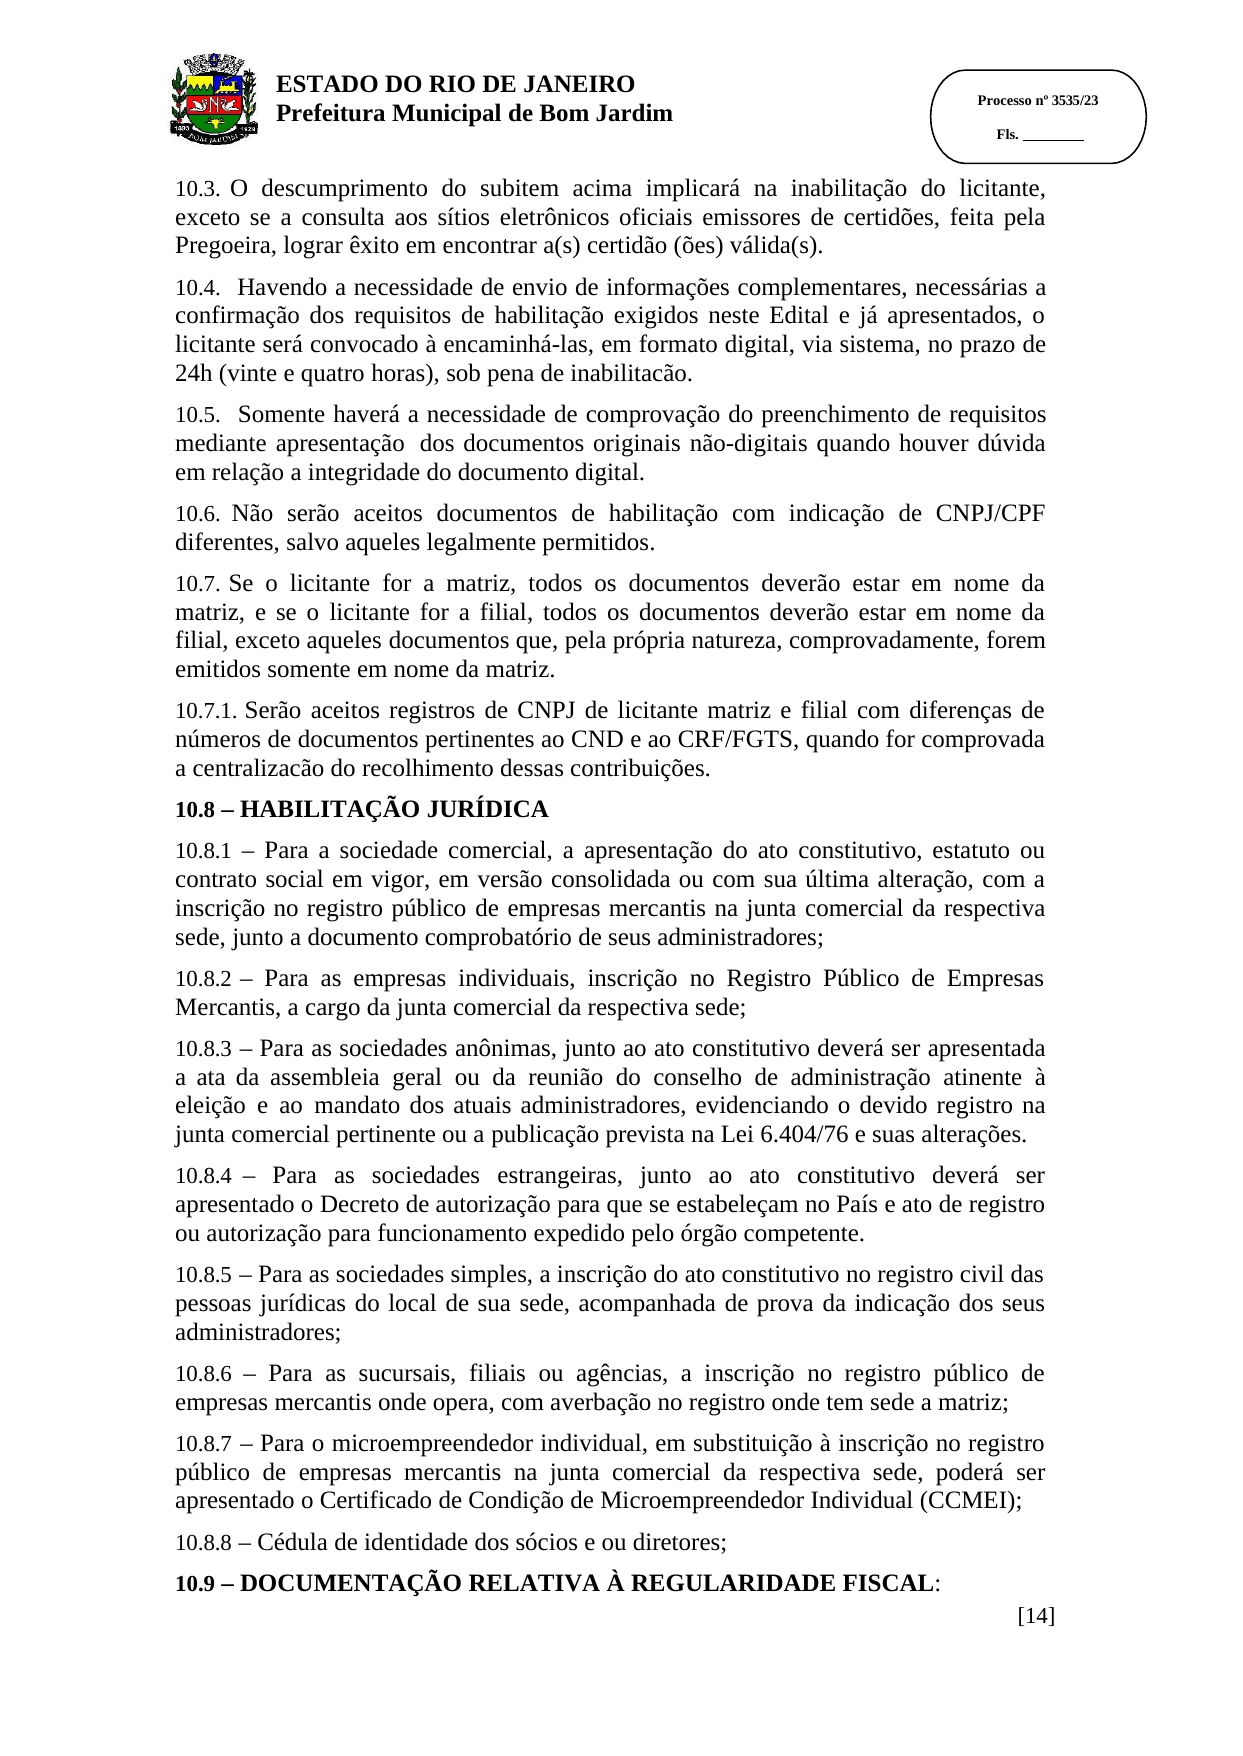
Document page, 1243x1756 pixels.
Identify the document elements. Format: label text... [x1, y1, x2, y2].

list – Para o microempreendedor individual, em substituição à inscrição no registro público de empresas mercantis na junta comercial da respectiva sede, poderá ser apresentado o Certificado de Condição de Microempreendedor Individual (CCMEI); [175, 1428, 1046, 1514]
list – Para as sociedades simples, a inscrição do ato constitutivo no registro civil das pessoas jurídicas do local de sua sede, acompanhada de prova da indicação dos seus administradores; [175, 1259, 1045, 1345]
list Somente haverá a necessidade de comprovação do preenchimento de requisitos mediante apresentação dos documentos originais não-digitais quando houver dúvida em relação a integridade do documento digital. [175, 399, 1047, 485]
list – Para as sociedades anônimas, junto ao ato constitutivo deverá ser apresentada a ata da assembleia geral ou da reunião do conselho de administração atinente à eleição e ao mandato dos atuais administradores, evidenciando o devido registro na junta comercial pertinente ou a publicação prevista na Lei 6.404/76 e suas alterações. [175, 1033, 1046, 1148]
subtitle – HABILITAÇÃO JURÍDICA [175, 794, 1137, 823]
list – Para as sucursais, filiais ou agências, a inscrição no registro público de empresas mercantis onde opera, com averbação no registro onde tem sede a matriz; [175, 1358, 1046, 1415]
list Não serão aceitos documentos de habilitação com indicação de CNPJ/CPF diferentes, salvo aqueles legalmente permitidos. [175, 498, 1046, 555]
list Havendo a necessidade de envio de informações complementares, necessárias a confirmação dos requisitos de habilitação exigidos neste Edital e já apresentados, o licitante será convocado à encaminhá-las, em formato digital, via sistema, no prazo de 24h (vinte e quatro horas), sob pena de inabilitacão. [175, 272, 1046, 387]
list – Para as empresas individuais, inscrição no Registro Público de Empresas Mercantis, a cargo da junta comercial da respectiva sede; [175, 963, 1046, 1020]
subtitle – DOCUMENTAÇÃO RELATIVA À REGULARIDADE FISCAL: [175, 1568, 1137, 1597]
list – Para as sociedades estrangeiras, junto ao ato constitutivo deverá ser apresentado o Decreto de autorização para que se estabeleçam no País e ato de registro ou autorização para funcionamento expedido pelo órgão competente. [175, 1160, 1046, 1247]
picture [167, 51, 259, 145]
list – Cédula de identidade dos sócios e ou diretores; [175, 1527, 1137, 1555]
list Se o licitante for a matriz, todos os documentos deverão estar em nome da matriz, e se o licitante for a filial, todos os documentos deverão estar em nome da filial, exceto aqueles documentos que, pela própria natureza, comprovadamente, forem emitidos somente em nome da matriz. [175, 568, 1046, 683]
list Serão aceitos registros de CNPJ de licitante matriz e filial com diferenças de números de documentos pertinentes ao CND e ao CRF/FGTS, quando for comprovada a centralizacão do recolhimento dessas contribuições. [175, 695, 1046, 782]
list – Para a sociedade comercial, a apresentação do ato constitutivo, estatuto ou contrato social em vigor, em versão consolidada ou com sua última alteração, com a inscrição no registro público de empresas mercantis na junta comercial da respectiva sede, junto a documento comprobatório de seus administradores; [175, 835, 1046, 950]
list O descumprimento do subitem acima implicará na inabilitação do licitante, exceto se a consulta aos sítios eletrônicos oficiais emissores de certidões, feita pela Pregoeira, lograr êxito em encontrar a(s) certidão (ões) válida(s). [175, 173, 1047, 259]
